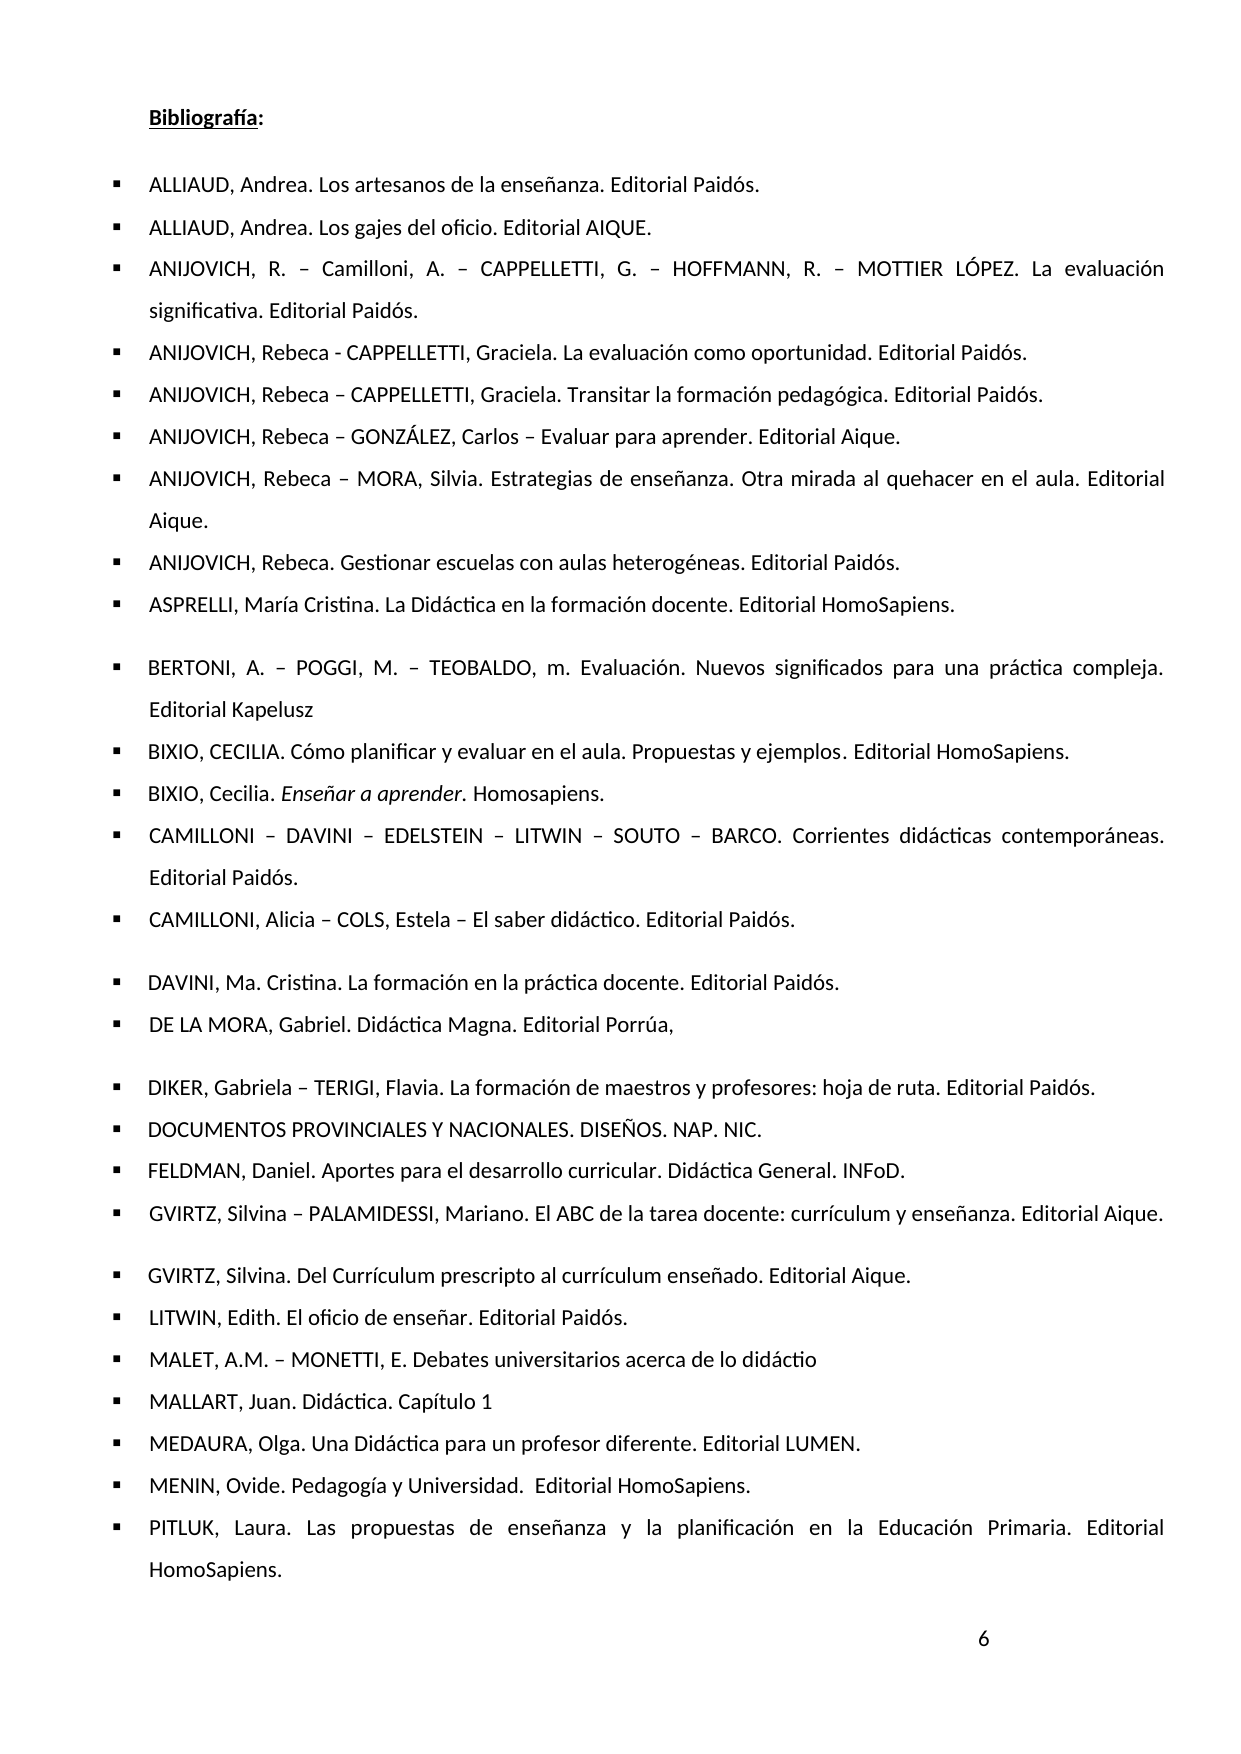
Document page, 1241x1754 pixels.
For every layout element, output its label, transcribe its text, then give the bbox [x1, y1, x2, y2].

list LITWIN, Edith. El oficio de enseñar. Editorial Paidós. [111, 1303, 1167, 1331]
list MALET, A.M. – MONETTI, E. Debates universitarios acerca de lo didáctio [111, 1345, 1167, 1373]
list MENIN, Ovide. Pedagogía y Universidad. Editorial HomoSapiens. [111, 1471, 1167, 1499]
list DOCUMENTOS PROVINCIALES Y NACIONALES. DISEÑOS. NAP. NIC. [111, 1115, 1167, 1143]
list ALLIAUD, Andrea. Los gajes del oficio. Editorial AIQUE. [111, 213, 1167, 241]
list MEDAURA, Olga. Una Didáctica para un profesor diferente. Editorial LUMEN. [111, 1429, 1167, 1457]
list ANIJOVICH, Rebeca – MORA, Silvia. Estrategias de enseñanza. Otra mirada al quehacer en el aula. Editorial Aique. [111, 464, 1167, 534]
list Bibliografía: [149, 103, 1167, 131]
list CAMILLONI – DAVINI – EDELSTEIN – LITWIN – SOUTO – BARCO. Corrientes didácticas contemporáneas. Editorial Paidós. [111, 821, 1167, 891]
list ANIJOVICH, Rebeca - CAPPELLETTI, Graciela. La evaluación como oportunidad. Editorial Paidós. [111, 338, 1167, 367]
list ALLIAUD, Andrea. Los artesanos de la enseñanza. Editorial Paidós. [111, 171, 1167, 199]
list ANIJOVICH, Rebeca. Gestionar escuelas con aulas heterogéneas. Editorial Paidós. [111, 548, 1167, 576]
list MALLART, Juan. Didáctica. Capítulo 1 [111, 1387, 1167, 1415]
list BERTONI, A. – POGGI, M. – TEOBALDO, m. Evaluación. Nuevos significados para una práctica compleja. Editorial Kapelusz [111, 653, 1167, 723]
list FELDMAN, Daniel. Aportes para el desarrollo curricular. Didáctica General. INFoD. [111, 1157, 1167, 1185]
list ASPRELLI, María Cristina. La Didáctica en la formación docente. Editorial HomoSapiens. [111, 590, 1167, 618]
list GVIRTZ, Silvina – PALAMIDESSI, Mariano. El ABC de la tarea docente: currículum y enseñanza. Editorial Aique. [111, 1199, 1167, 1227]
list ANIJOVICH, Rebeca – CAPPELLETTI, Graciela. Transitar la formación pedagógica. Editorial Paidós. [111, 381, 1167, 408]
list DE LA MORA, Gabriel. Didáctica Magna. Editorial Porrúa, [111, 1010, 1167, 1038]
list CAMILLONI, Alicia – COLS, Estela – El saber didáctico. Editorial Paidós. [111, 905, 1167, 933]
list ANIJOVICH, R. – Camilloni, A. – CAPPELLETTI, G. – HOFFMANN, R. – MOTTIER LÓPEZ. La evaluación significativa. Editorial Paidós. [111, 254, 1167, 324]
list BIXIO, CECILIA. Cómo planificar y evaluar en el aula. Propuestas y ejemplos. Editorial HomoSapiens. [111, 737, 1167, 765]
list DAVINI, Ma. Cristina. La formación en la práctica docente. Editorial Paidós. [111, 968, 1167, 996]
list PITLUK, Laura. Las propuestas de enseñanza y la planificación en la Educación Primaria. Editorial HomoSapiens. [111, 1513, 1167, 1583]
list ANIJOVICH, Rebeca – GONZÁLEZ, Carlos – Evaluar para aprender. Editorial Aique. [111, 422, 1167, 451]
list DIKER, Gabriela – TERIGI, Flavia. La formación de maestros y profesores: hoja de ruta. Editorial Paidós. [111, 1073, 1167, 1101]
list GVIRTZ, Silvina. Del Currículum prescripto al currículum enseñado. Editorial Aique. [111, 1261, 1167, 1289]
list BIXIO, Cecilia. Enseñar a aprender. Homosapiens. [111, 779, 1167, 807]
